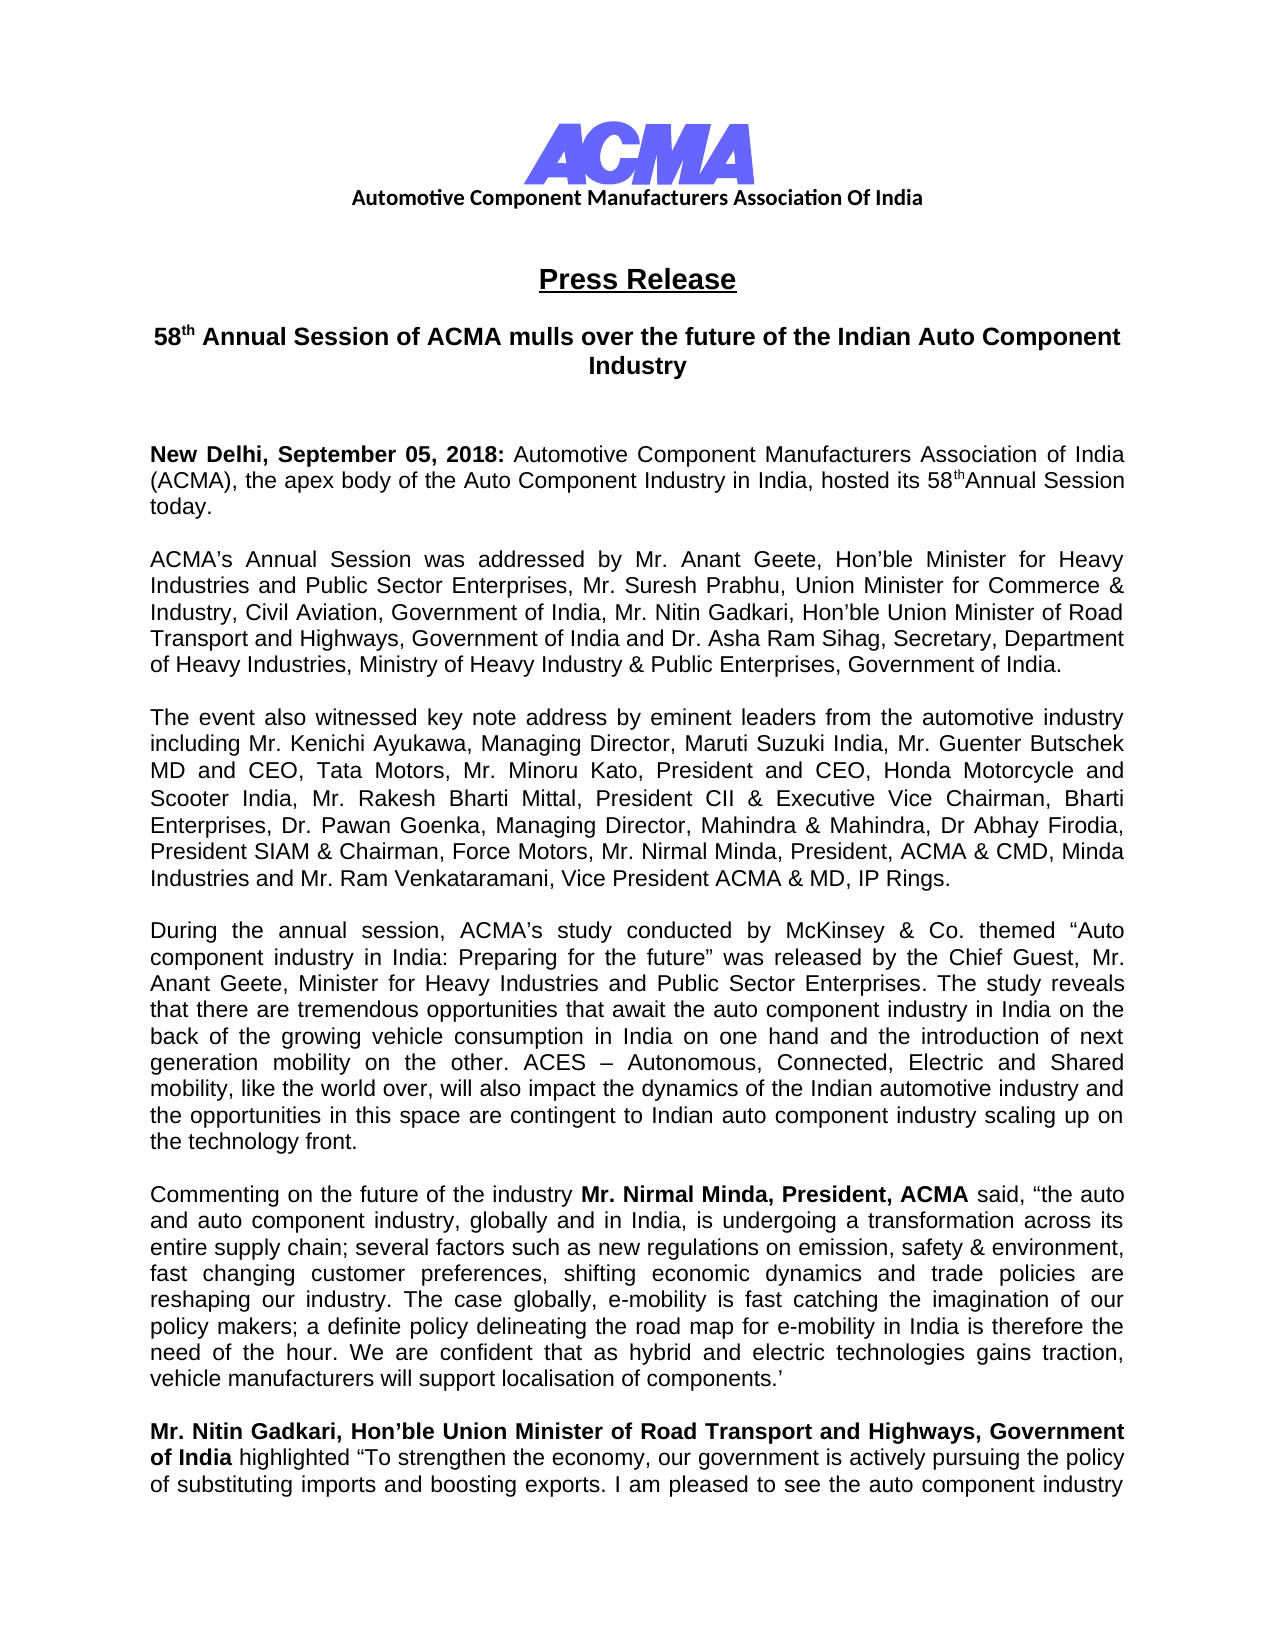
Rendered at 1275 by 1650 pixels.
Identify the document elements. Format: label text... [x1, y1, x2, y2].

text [150, 1418, 1125, 1497]
text New Delhi, September 05, 2018: Automotive Component Manufacturers Association of India (ACMA), the apex body of the Auto Component Industry in India, hosted its 58thAnnual Session today. [150, 441, 1125, 519]
text 58th Annual Session of ACMA mulls over the future of the Indian Auto Component Industry [150, 322, 1125, 379]
table_header Automotive Component Manufacturers Association Of India [335, 183, 940, 233]
text Press Release [150, 262, 1125, 296]
text During the annual session, ACMA’s study conducted by McKinsey & Co. themed “Auto component industry in India: Preparing for the future” was released by the Chief Guest, Mr. Anant Geete, Minister for Heavy Industries and Public Sector Enterprises. The study reveals that there are tremendous opportunities that await the auto component industry in India on the back of the growing vehicle consumption in India on one hand and the introduction of next generation mobility on the other. ACES – Autonomous, Connected, Electric and Shared mobility, like the world over, will also impact the dynamics of the Indian automotive industry and the opportunities in this space are contingent to Indian auto component industry scaling up on the technology front. [150, 917, 1125, 1154]
text Commenting on the future of the industry Mr. Nirmal Minda, President, ACMA said, “the auto and auto component industry, globally and in India, is undergoing a transformation across its entire supply chain; several factors such as new regulations on emission, safety & environment, fast changing customer preferences, shifting economic dynamics and trade policies are reshaping our industry. The case globally, e-mobility is fast catching the imagination of our policy makers; a definite policy delineating the road map for e-mobility in India is therefore the need of the hour. We are confident that as hybrid and electric technologies gains traction, vehicle manufacturers will support localisation of components.’ [150, 1181, 1125, 1392]
text ACMA’s Annual Session was addressed by Mr. Anant Geete, Hon’ble Minister for Heavy Industries and Public Sector Enterprises, Mr. Suresh Prabhu, Union Minister for Commerce & Industry, Civil Aviation, Government of India, Mr. Nitin Gadkari, Hon’ble Union Minister of Road Transport and Highways, Government of India and Dr. Asha Ram Sihag, Secretary, Department of Heavy Industries, Ministry of Heavy Industry & Public Enterprises, Government of India. [150, 546, 1125, 678]
text The event also witnessed key note address by eminent leaders from the automotive industry including Mr. Kenichi Ayukawa, Managing Director, Maruti Suzuki India, Mr. Guenter Butschek MD and CEO, Tata Motors, Mr. Minoru Kato, President and CEO, Honda Motorcycle and Scooter India, Mr. Rakesh Bharti Mittal, President CII & Executive Vice Chairman, Bharti Enterprises, Dr. Pawan Goenka, Managing Director, Mahindra & Mahindra, Dr Abhay Firodia, President SIAM & Chairman, Force Motors, Mr. Nirmal Minda, President, ACMA & CMD, Minda Industries and Mr. Ram Venkataramani, Vice President ACMA & MD, IP Rings. [150, 704, 1125, 891]
